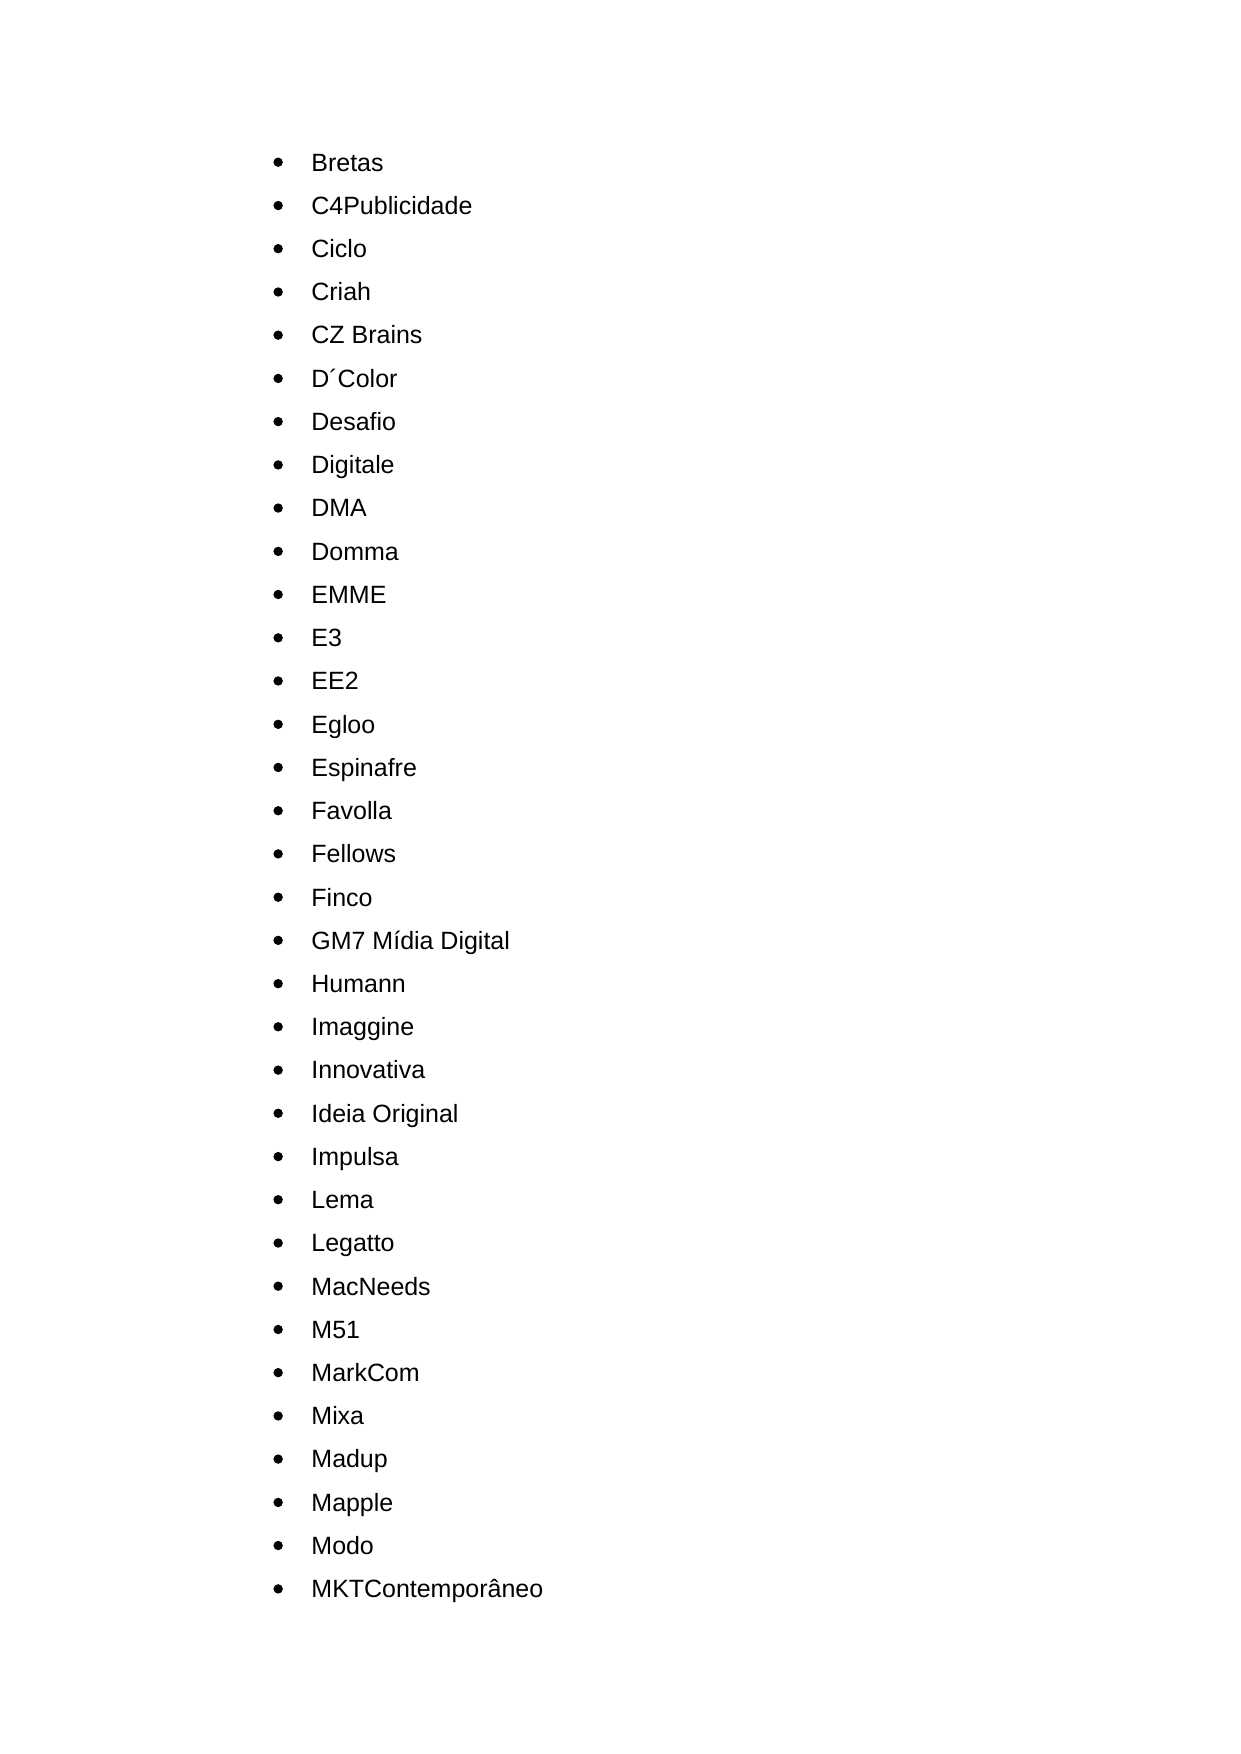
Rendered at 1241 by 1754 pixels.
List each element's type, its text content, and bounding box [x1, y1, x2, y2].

list Innovativa [274, 1055, 1063, 1084]
list Modo [274, 1531, 1063, 1560]
list EMME [274, 580, 1063, 609]
list EE2 [274, 666, 1063, 695]
list Bretas [274, 148, 1063, 176]
list MacNeeds [274, 1272, 1063, 1300]
list Digitale [274, 450, 1063, 479]
list GM7 Mídia Digital [274, 926, 1063, 954]
list MKTContemporâneo [274, 1574, 1063, 1603]
list Imaggine [274, 1012, 1063, 1041]
list Desafio [274, 407, 1063, 436]
list Madup [274, 1444, 1063, 1473]
list M51 [274, 1315, 1063, 1344]
list Legatto [274, 1228, 1063, 1257]
list Mixa [274, 1401, 1063, 1430]
list Humann [274, 969, 1063, 998]
list Finco [274, 882, 1063, 911]
list D´Color [274, 364, 1063, 393]
list Favolla [274, 796, 1063, 825]
list CZ Brains [274, 321, 1063, 349]
list Fellows [274, 839, 1063, 868]
list MarkCom [274, 1358, 1063, 1387]
list Lema [274, 1185, 1063, 1214]
list E3 [274, 623, 1063, 652]
list Espinafre [274, 753, 1063, 782]
list C4Publicidade [274, 191, 1063, 220]
list Egloo [274, 709, 1063, 738]
list DMA [274, 493, 1063, 522]
list Ideia Original [274, 1099, 1063, 1127]
list Criah [274, 277, 1063, 306]
list Domma [274, 537, 1063, 566]
list Ciclo [274, 234, 1063, 263]
list Mapple [274, 1488, 1063, 1517]
list Impulsa [274, 1142, 1063, 1171]
